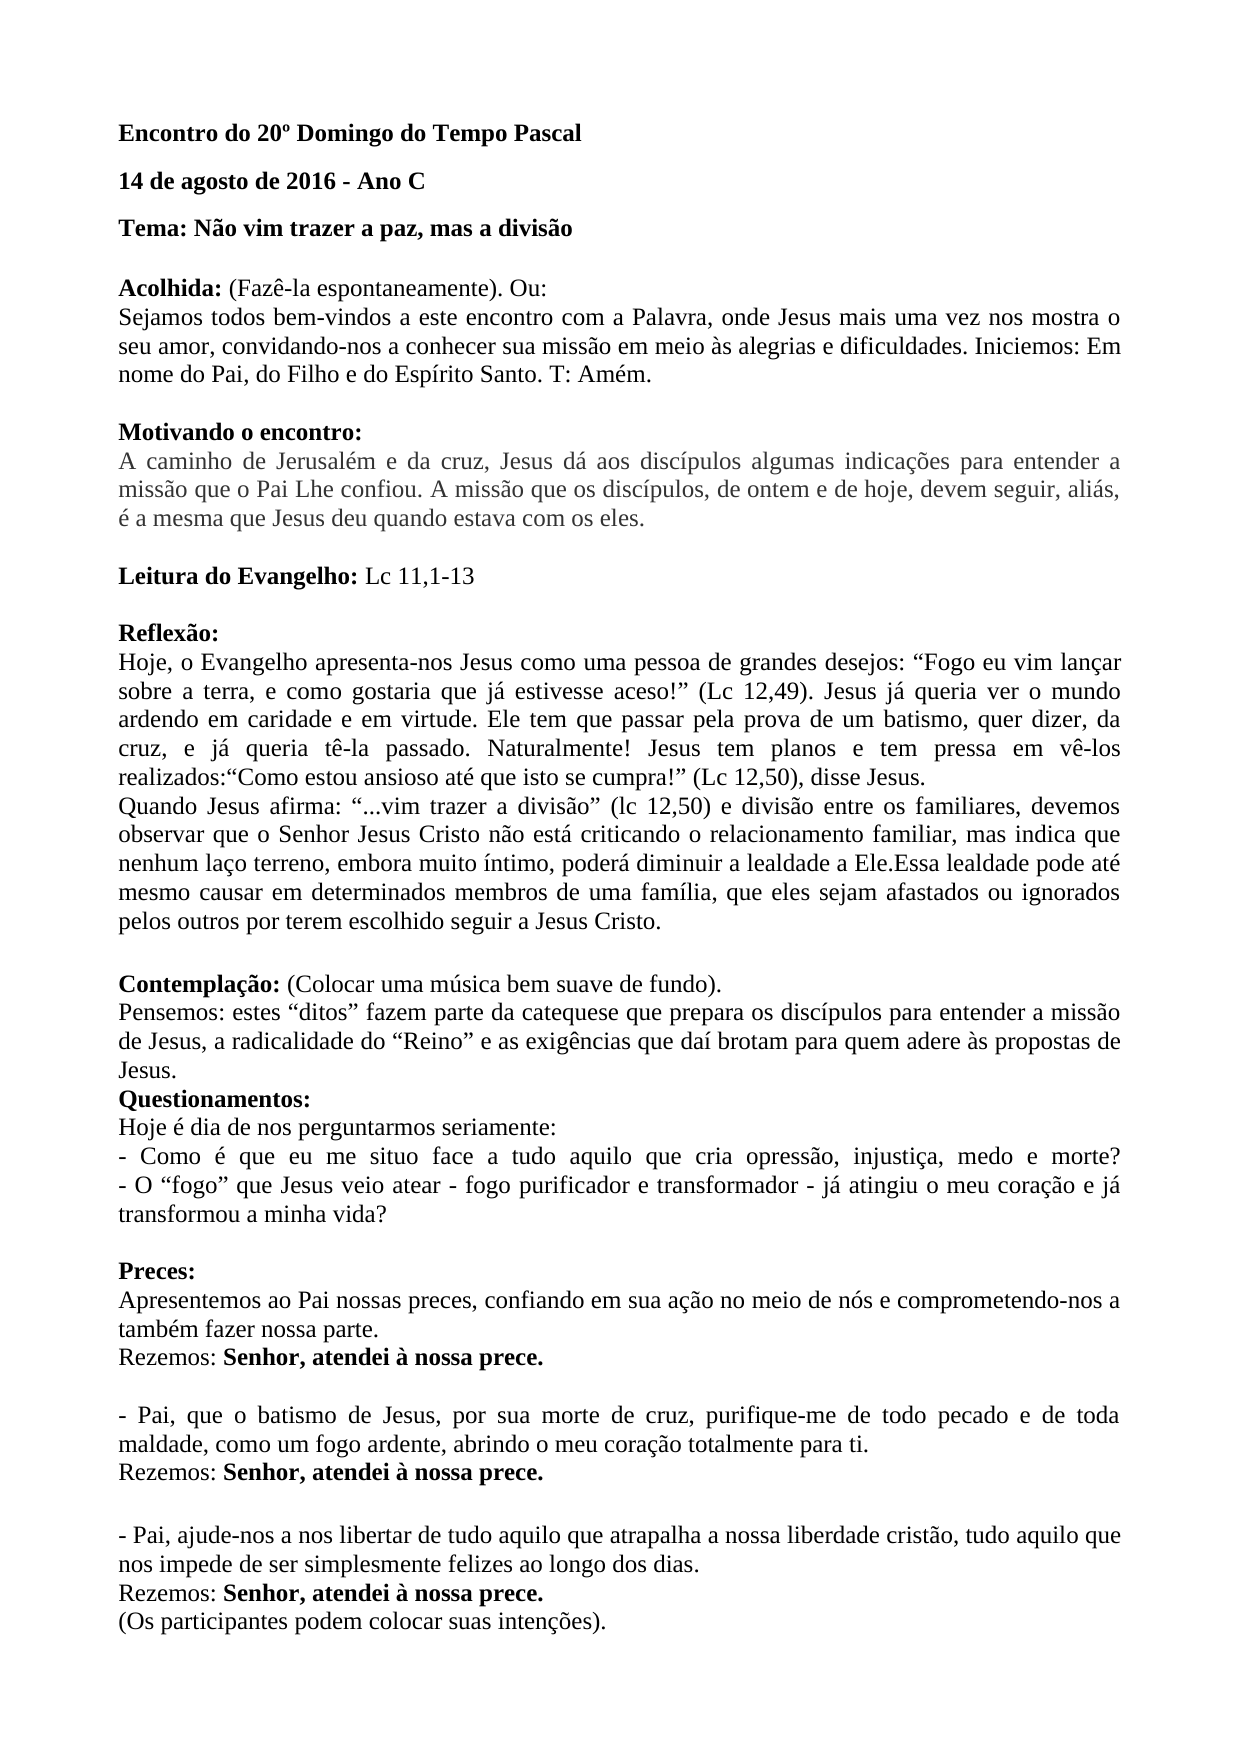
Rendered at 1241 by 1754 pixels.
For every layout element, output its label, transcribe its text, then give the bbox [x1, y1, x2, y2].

text Reflexão: [118, 618, 1122, 647]
text Sejamos todos bem-vindos a este encontro com a Palavra, onde Jesus mais uma vez nos mostra o seu amor, convidando-nos a conhecer sua missão em meio às alegrias e dificuldades. Iniciemos: Em nome do Pai, do Filho e do Espírito Santo. T: Amém. [118, 302, 1122, 388]
text - Pai, ajude-nos a nos libertar de tudo aquilo que atrapalha a nossa liberdade cristão, tudo aquilo que nos impede de ser simplesmente felizes ao longo dos dias. [118, 1486, 1122, 1578]
text Leitura do Evangelho: Lc 11,1-13 [118, 561, 1122, 589]
text Rezemos: Senhor, atendei à nossa prece. [118, 1457, 1122, 1486]
text Questionamentos: Hoje é dia de nos perguntarmos seriamente: [118, 1084, 1122, 1141]
text Rezemos: Senhor, atendei à nossa prece. [118, 1578, 1122, 1606]
text Tema: Não vim trazer a paz, mas a divisão [118, 213, 1122, 242]
text Encontro do 20º Domingo do Tempo Pascal [118, 118, 1122, 147]
text Rezemos: Senhor, atendei à nossa prece. [118, 1342, 1122, 1371]
text Quando Jesus afirma: “...vim trazer a divisão” (lc 12,50) e divisão entre os familiares, devemos observar que o Senhor Jesus Cristo não está criticando o relacionamento familiar, mas indica que nenhum laço terreno, embora muito íntimo, poderá diminuir a lealdade a Ele.Essa lealdade pode até mesmo causar em determinados membros de uma família, que eles sejam afastados ou ignorados pelos outros por terem escolhido seguir a Jesus Cristo. [118, 791, 1122, 934]
text Pensemos: estes “ditos” fazem parte da catequese que prepara os discípulos para entender a missão de Jesus, a radicalidade do “Reino” e as exigências que daí brotam para quem adere às propostas de Jesus. [118, 997, 1122, 1084]
text - Como é que eu me situo face a tudo aquilo que cria opressão, injustiça, medo e morte? - O “fogo” que Jesus veio atear - fogo purificador e transformador - já atingiu o meu coração e já transformou a minha vida? [118, 1141, 1122, 1227]
text - Pai, que o batismo de Jesus, por sua morte de cruz, purifique-me de todo pecado e de toda maldade, como um fogo ardente, abrindo o meu coração totalmente para ti. [118, 1400, 1122, 1457]
text Acolhida: (Fazê-la espontaneamente). Ou: [118, 273, 1122, 302]
text Contemplação: (Colocar uma música bem suave de fundo). [118, 934, 1122, 997]
text A caminho de Jerusalém e da cruz, Jesus dá aos discípulos algumas indicações para entender a missão que o Pai Lhe confiou. A missão que os discípulos, de ontem e de hoje, devem seguir, aliás, é a mesma que Jesus deu quando estava com os eles. [118, 446, 1122, 532]
text Preces: Apresentemos ao Pai nossas preces, confiando em sua ação no meio de nós e comprometendo-nos a também fazer nossa parte. [118, 1256, 1122, 1342]
text Hoje, o Evangelho apresenta-nos Jesus como uma pessoa de grandes desejos: “Fogo eu vim lançar sobre a terra, e como gostaria que já estivesse aceso!” (Lc 12,49). Jesus já queria ver o mundo ardendo em caridade e em virtude. Ele tem que passar pela prova de um batismo, quer dizer, da cruz, e já queria tê-la passado. Naturalmente! Jesus tem planos e tem pressa em vê-los realizados:“Como estou ansioso até que isto se cumpra!” (Lc 12,50), disse Jesus. [118, 647, 1122, 791]
text (Os participantes podem colocar suas intenções). [118, 1606, 1122, 1635]
text Motivando o encontro: [118, 417, 1122, 446]
text 14 de agosto de 2016 - Ano C [118, 166, 1122, 194]
